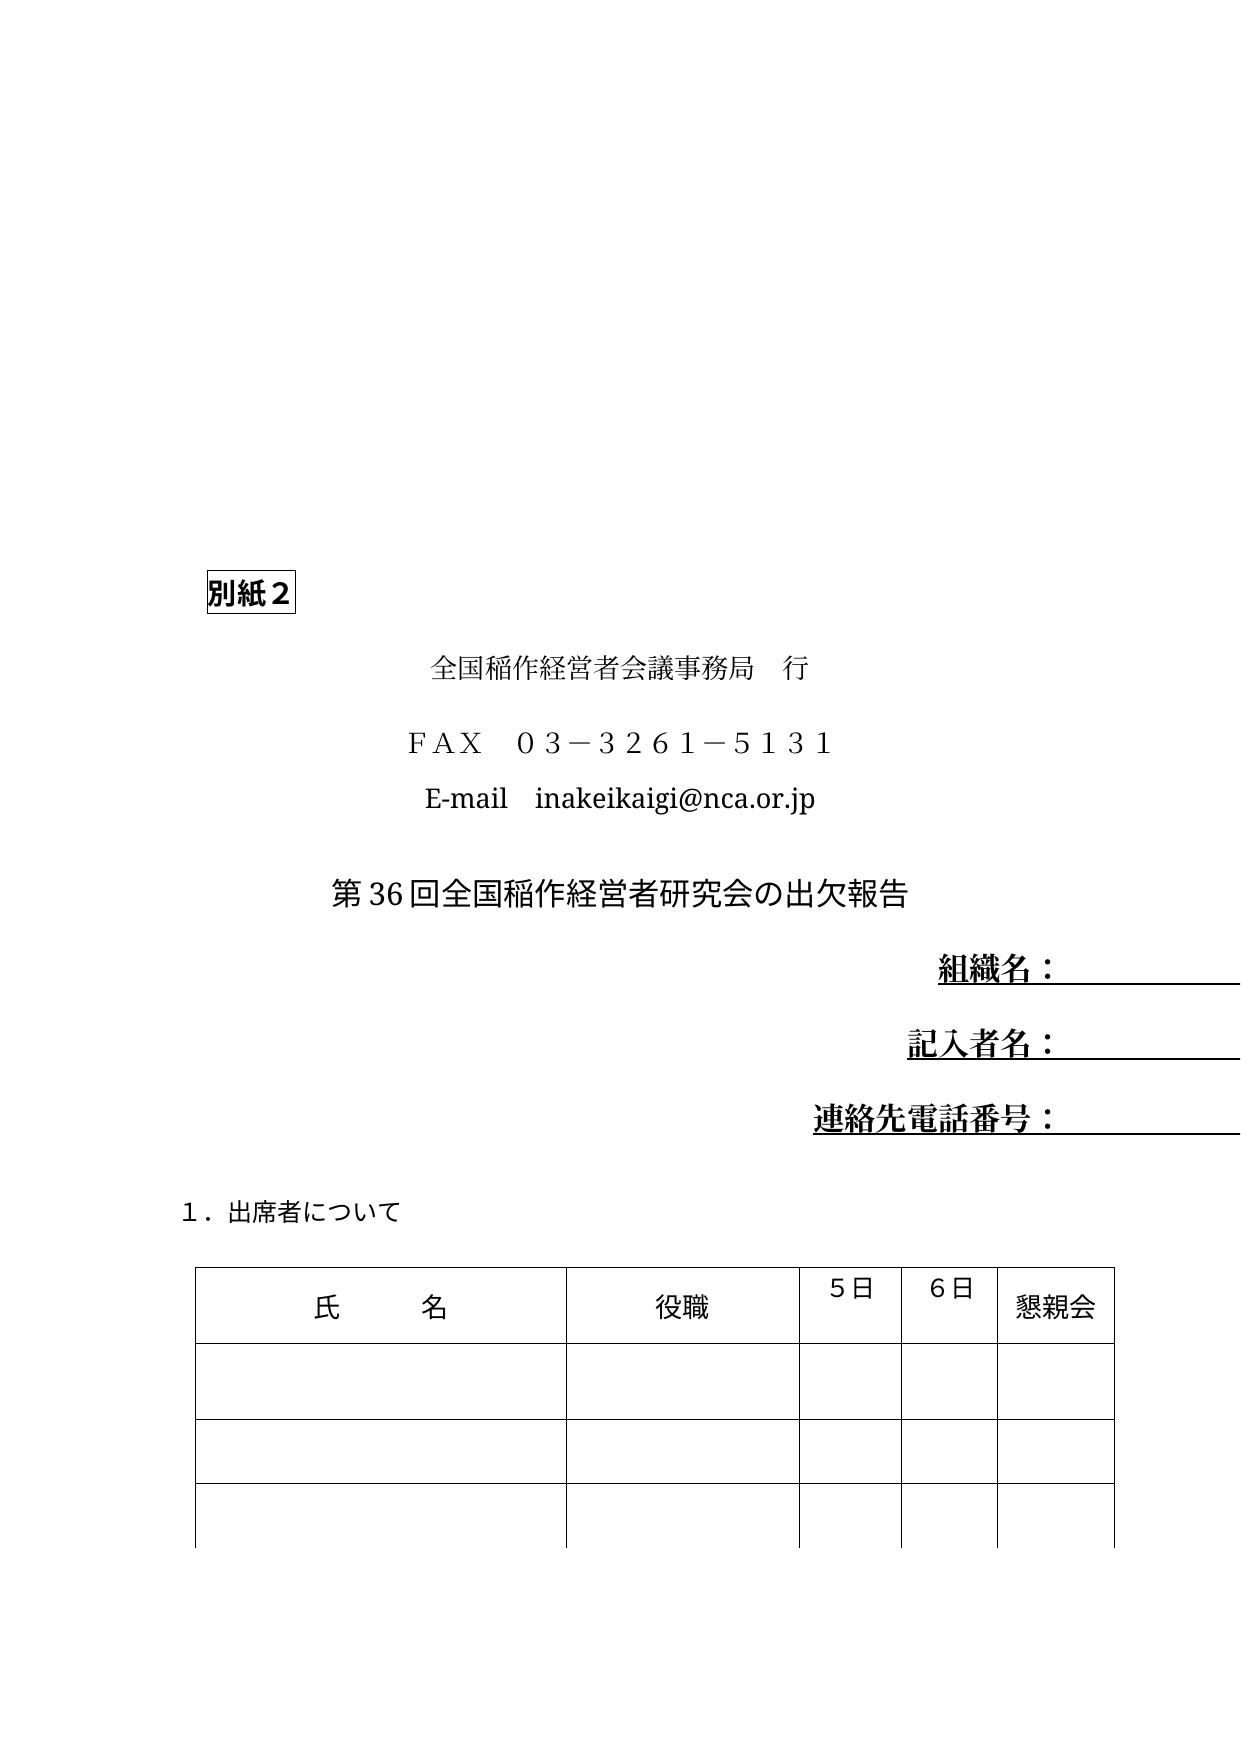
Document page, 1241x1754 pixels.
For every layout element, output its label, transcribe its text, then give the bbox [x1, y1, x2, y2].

text 記入者名： [177, 1004, 1063, 1079]
text 連絡先電話番号： [177, 1079, 1063, 1154]
text １．出席者について [177, 1192, 1063, 1229]
table_cell [196, 1344, 566, 1419]
text 組織名： [177, 929, 1063, 1004]
table_header 懇親会 [998, 1268, 1114, 1343]
table_cell [800, 1344, 901, 1419]
table_cell [196, 1420, 566, 1483]
table_cell [902, 1420, 997, 1483]
table_header ５日 [800, 1268, 901, 1343]
table_cell [998, 1420, 1114, 1483]
table_cell [567, 1344, 799, 1419]
table_header ６日 [902, 1268, 997, 1343]
table_cell [567, 1484, 799, 1547]
table_header 役職 [567, 1268, 799, 1343]
text ＦＡＸ ０３－３２６１－５１３１ [177, 704, 1063, 779]
text E-mail inakeikaigi@nca.or.jp [177, 779, 1063, 817]
text 第36回全国稲作経営者研究会の出欠報告 [177, 854, 1063, 929]
table_cell [902, 1344, 997, 1419]
table_cell [800, 1484, 901, 1547]
table_cell [800, 1420, 901, 1483]
table_cell [567, 1420, 799, 1483]
table_header 氏 名 [196, 1268, 566, 1343]
text 別紙２ [177, 554, 1063, 629]
text 全国稲作経営者会議事務局 行 [177, 629, 1063, 704]
table_cell [998, 1344, 1114, 1419]
table_cell [902, 1484, 997, 1547]
table_cell [998, 1484, 1114, 1547]
table_cell [196, 1484, 566, 1547]
